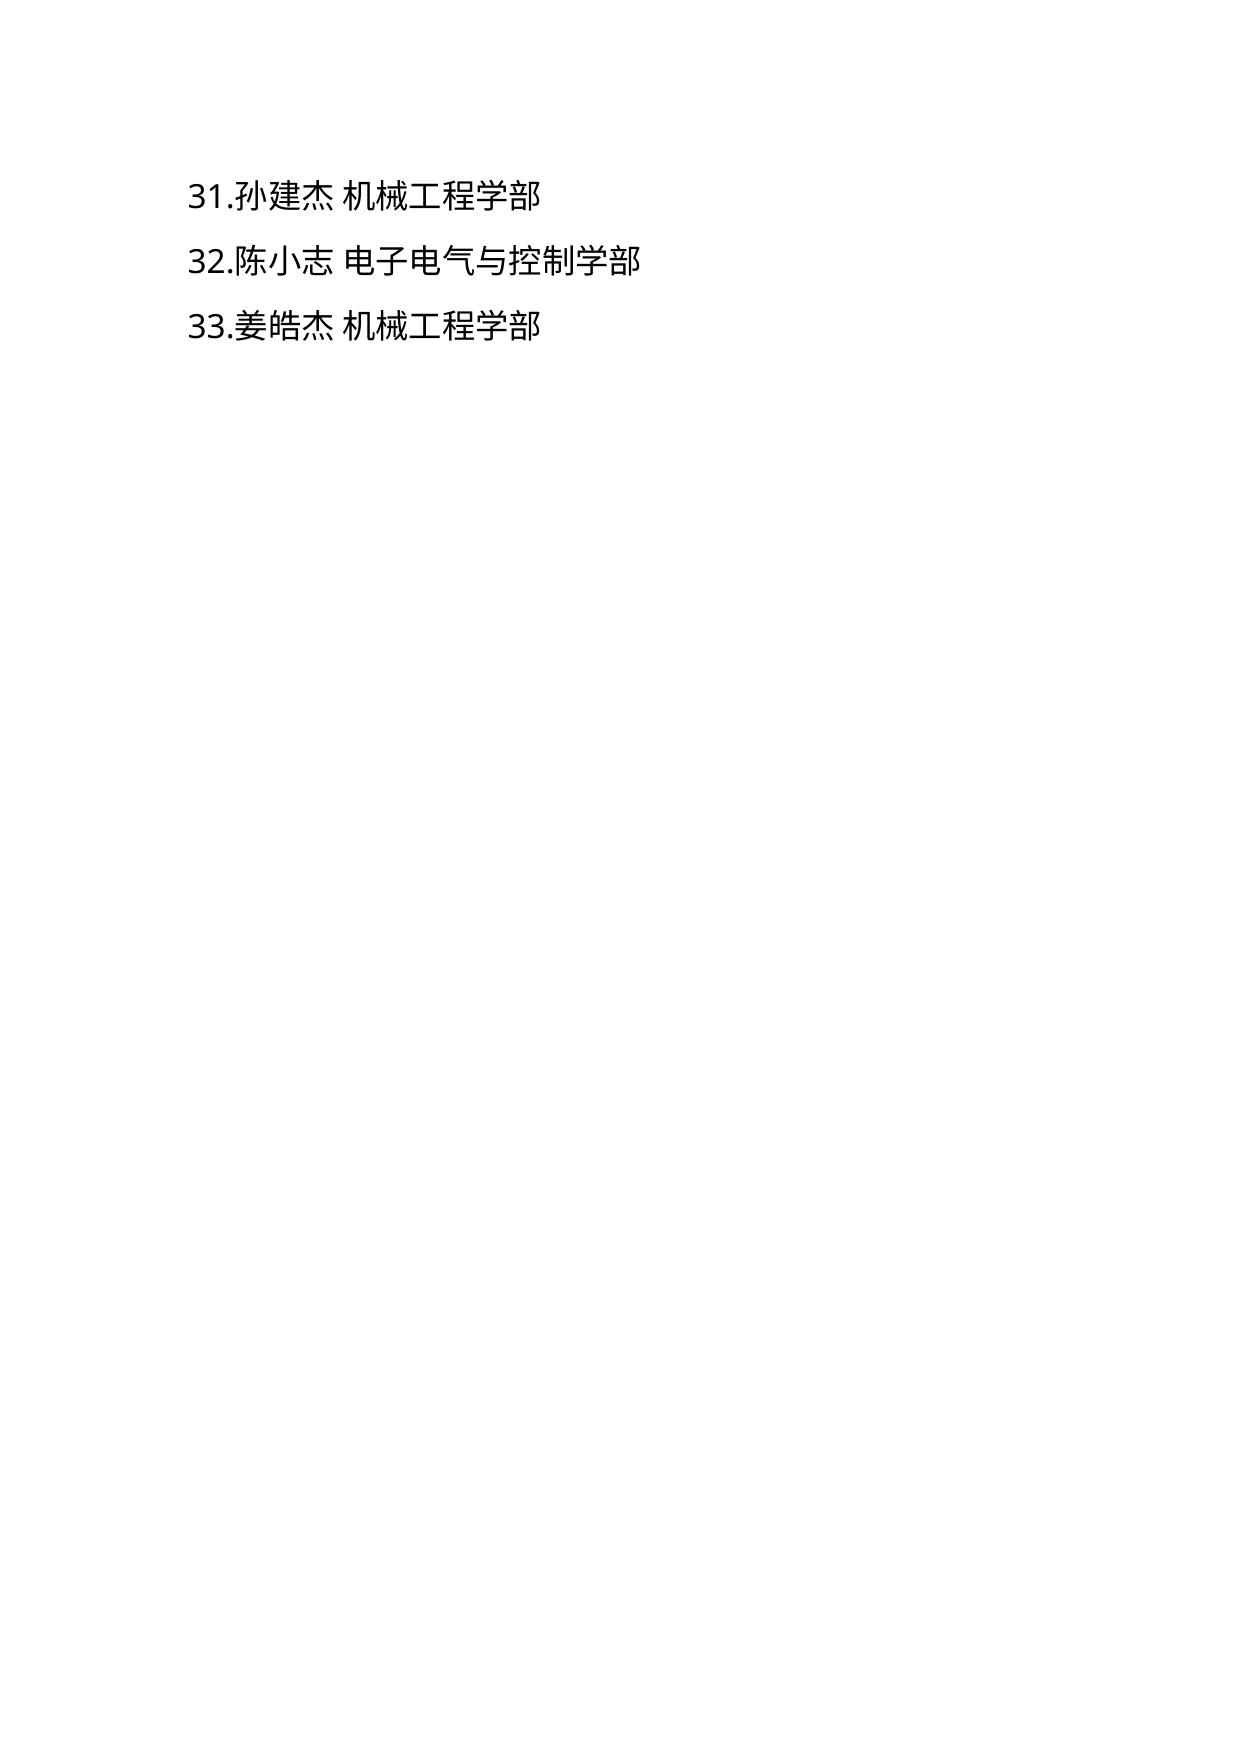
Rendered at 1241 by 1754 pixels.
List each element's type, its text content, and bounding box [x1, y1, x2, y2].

text 33.姜皓杰 机械工程学部 [187, 292, 1053, 357]
text 31.孙建杰 机械工程学部 [187, 162, 1053, 227]
text 32.陈小志 电子电气与控制学部 [187, 227, 1053, 292]
